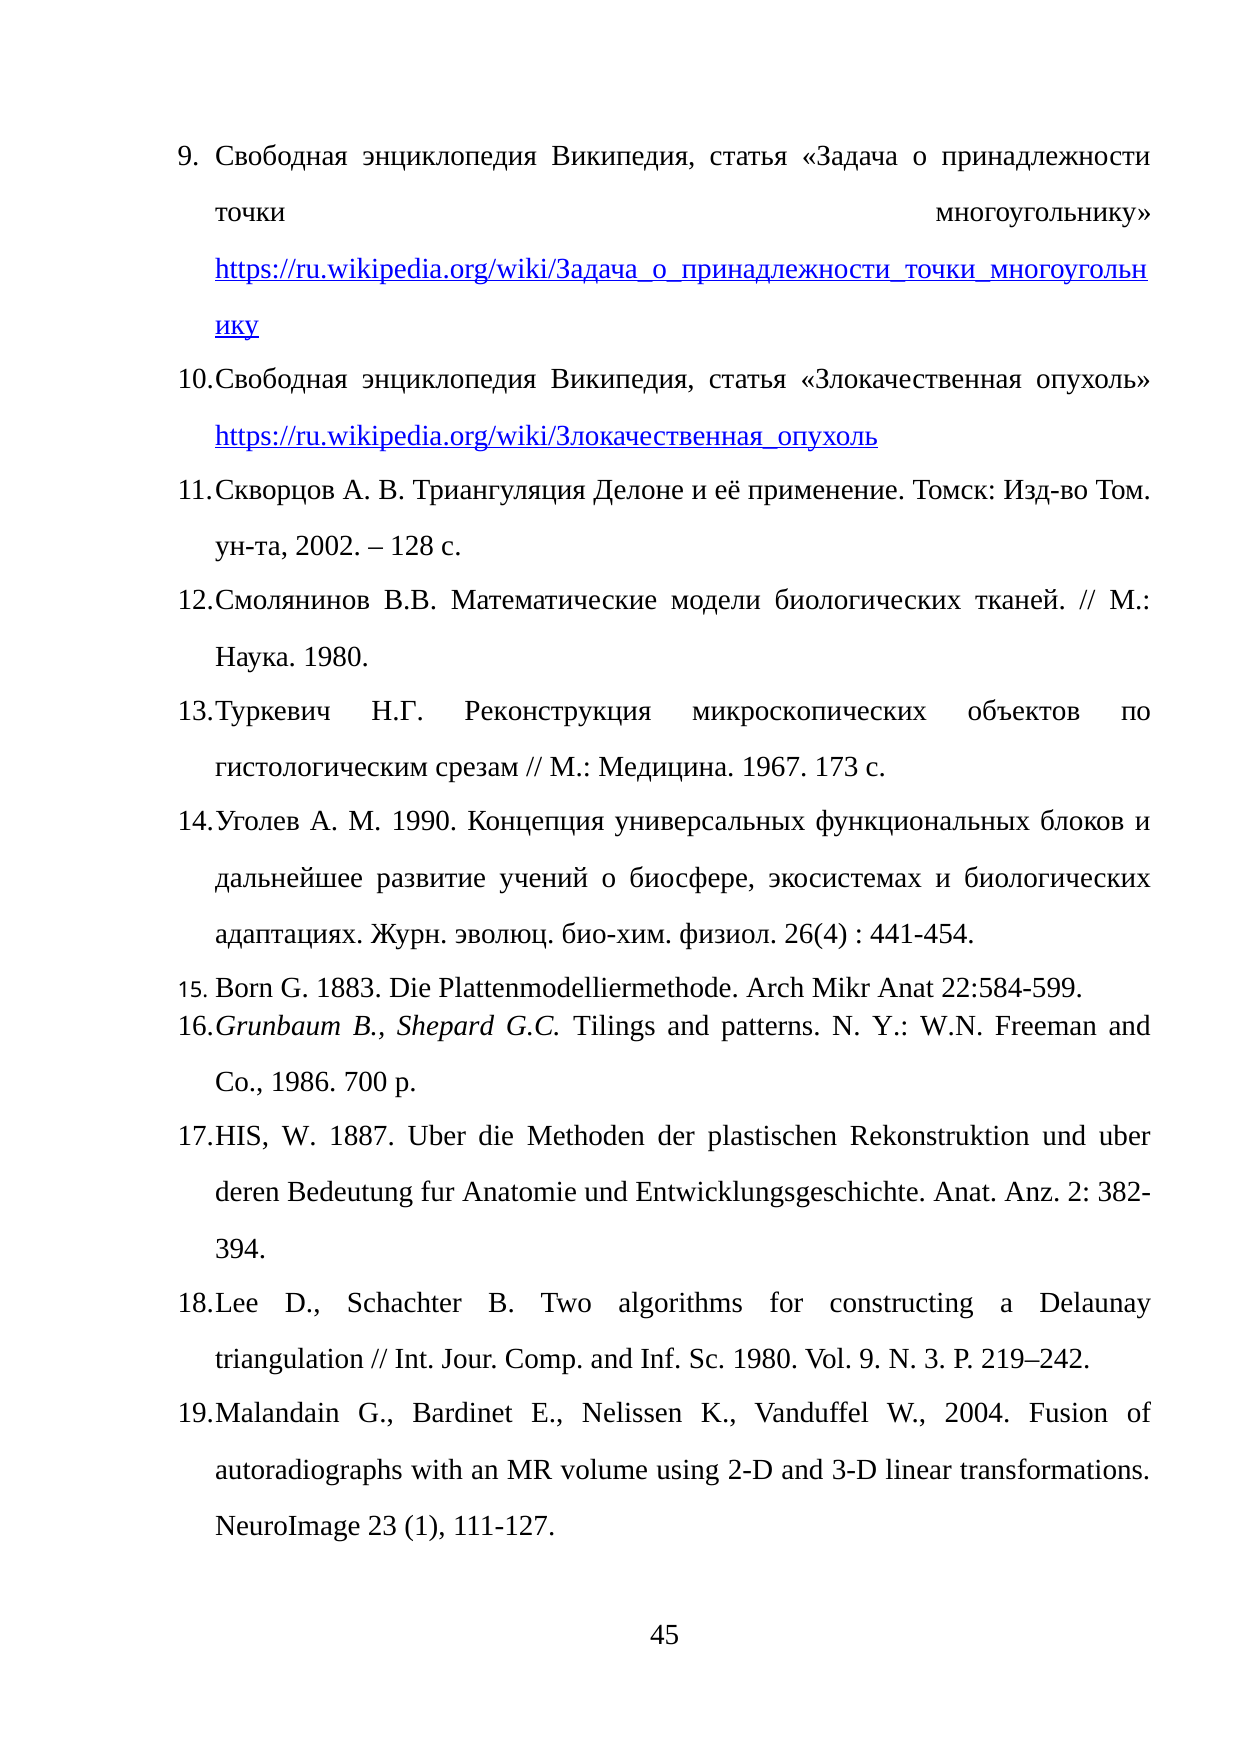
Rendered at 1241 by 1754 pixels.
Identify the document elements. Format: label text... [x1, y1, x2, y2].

list Lee D., Schachter B. Two algorithms for constructing a Delaunay triangulation // Int. Jour. Comp. and Inf. Sc. 1980. Vol. 9. N. 3. P. 219–242. [177, 1283, 1152, 1377]
list Туркевич Н.Г. Реконструкция микроскопических объектов по гистологическим срезам // М.: Медицина. 1967. 173 с. [177, 691, 1152, 785]
list Свободная энциклопедия Википедия, статья «Злокачественная опухоль» https://ru.wikipedia.org/wiki/Злокачественная_опухоль [177, 359, 1152, 453]
list HIS, W. 1887. Uber die Methoden der plastischen Rekonstruktion und uber deren Bedeutung fur Anatomie und Entwicklungsgeschichte. Anat. Anz. 2: 382-394. [177, 1116, 1152, 1266]
list Скворцов А. В. Триангуляция Делоне и её применение. Томск: Изд-во Том. ун-та, 2002. – 128 с. [177, 470, 1152, 564]
list Смолянинов В.В. Математические модели биологических тканей. // М.: Наука. 1980. [177, 580, 1152, 674]
list Свободная энциклопедия Википедия, статья «Задача о принадлежности точки многоугольнику» https://ru.wikipedia.org/wiki/Задача_о_принадлежности_точки_многоугольнику [177, 136, 1152, 343]
list Grunbaum B., Shepard G.C. Tilings and patterns. N. Y.: W.N. Freeman and Co., 1986. 700 p. [177, 1006, 1152, 1099]
list Born G. 1883. Die Plattenmodelliermethode. Arch Mikr Anat 22:584-599. [177, 968, 1152, 1006]
list Уголев А. М. 1990. Концепция универсальных функциональных блоков и дальнейшее развитие учений о биосфере, экосистемах и биологических адаптациях. Журн. эволюц. био-хим. физиол. 26(4) : 441-454. [177, 801, 1152, 951]
list Malandain G., Bardinet E., Nelissen K., Vanduffel W., 2004. Fusion of autoradiographs with an MR volume using 2-D and 3-D linear transformations. NeuroImage 23 (1), 111-127. [177, 1393, 1152, 1543]
